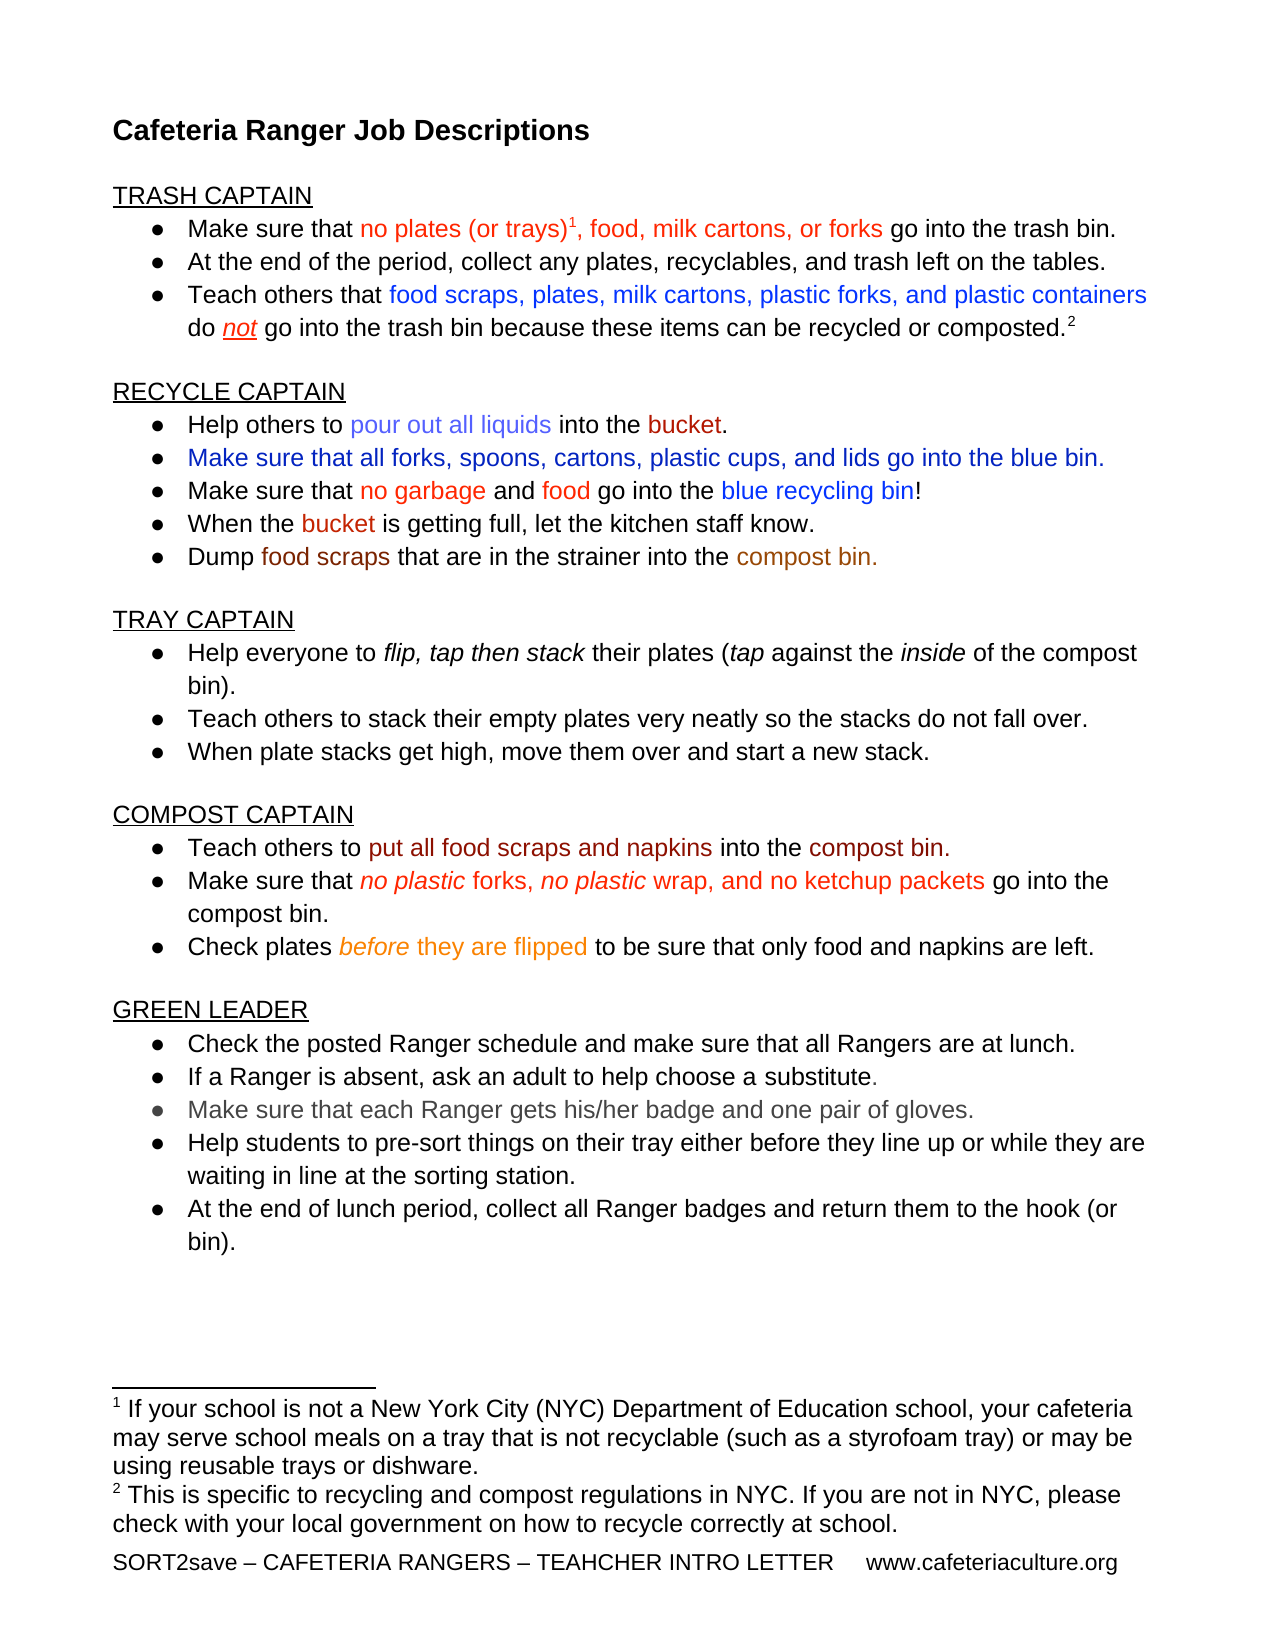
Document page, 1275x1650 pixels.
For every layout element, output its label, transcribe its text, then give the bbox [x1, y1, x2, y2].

list Make sure that no plates (or trays), food, milk cartons, or forks go into the trash bin. [150, 214, 1162, 243]
list At the end of lunch period, collect all Ranger badges and return them to the hook (or bin). [150, 1194, 1162, 1255]
list If a Ranger is absent, ask an adult to help choose a substitute. [150, 1062, 1162, 1090]
list Help others to pour out all liquids into the bucket. [150, 409, 1162, 438]
list When plate stacks get high, move them over and start a new stack. [150, 737, 1162, 766]
list Make sure that each Ranger gets his/her badge and one pair of gloves. [150, 1094, 1162, 1123]
list Teach others to stack their empty plates very neatly so the stacks do not fall over. [150, 704, 1162, 733]
text GREEN LEADER [112, 996, 1162, 1024]
list Help students to pre-sort things on their tray either before they line up or while they are waiting in line at the sorting station. [150, 1128, 1162, 1189]
list Make sure that no plastic forks, no plastic wrap, and no ketchup packets go into the compost bin. [150, 866, 1162, 928]
list Check plates before they are flipped to be sure that only food and napkins are left. [150, 932, 1162, 961]
list Make sure that all forks, spoons, cartons, plastic cups, and lids go into the blue bin. [150, 443, 1162, 471]
list Help everyone to flip, tap then stack their plates (tap against the inside of the compost bin). [150, 638, 1162, 700]
list Make sure that no garbage and food go into the blue recycling bin! [150, 476, 1162, 504]
text COMPOST CAPTAIN [112, 800, 1162, 829]
list Dump food scraps that are in the strainer into the compost bin. [150, 542, 1162, 570]
text TRASH CAPTAIN [112, 181, 1162, 210]
text Cafeteria Ranger Job Descriptions [112, 112, 1162, 146]
text TRAY CAPTAIN [112, 605, 1162, 634]
list At the end of the period, collect any plates, recyclables, and trash left on the tables. [150, 247, 1162, 276]
list Teach others that food scraps, plates, milk cartons, plastic forks, and plastic containers do not go into the trash bin because these items can be recycled or composted. [150, 280, 1162, 342]
list Check the posted Ranger schedule and make sure that all Rangers are at lunch. [150, 1028, 1162, 1057]
list When the bucket is getting full, let the kitchen staff know. [150, 509, 1162, 537]
list Teach others to put all food scraps and napkins into the compost bin. [150, 833, 1162, 862]
text RECYCLE CAPTAIN [112, 377, 1162, 405]
